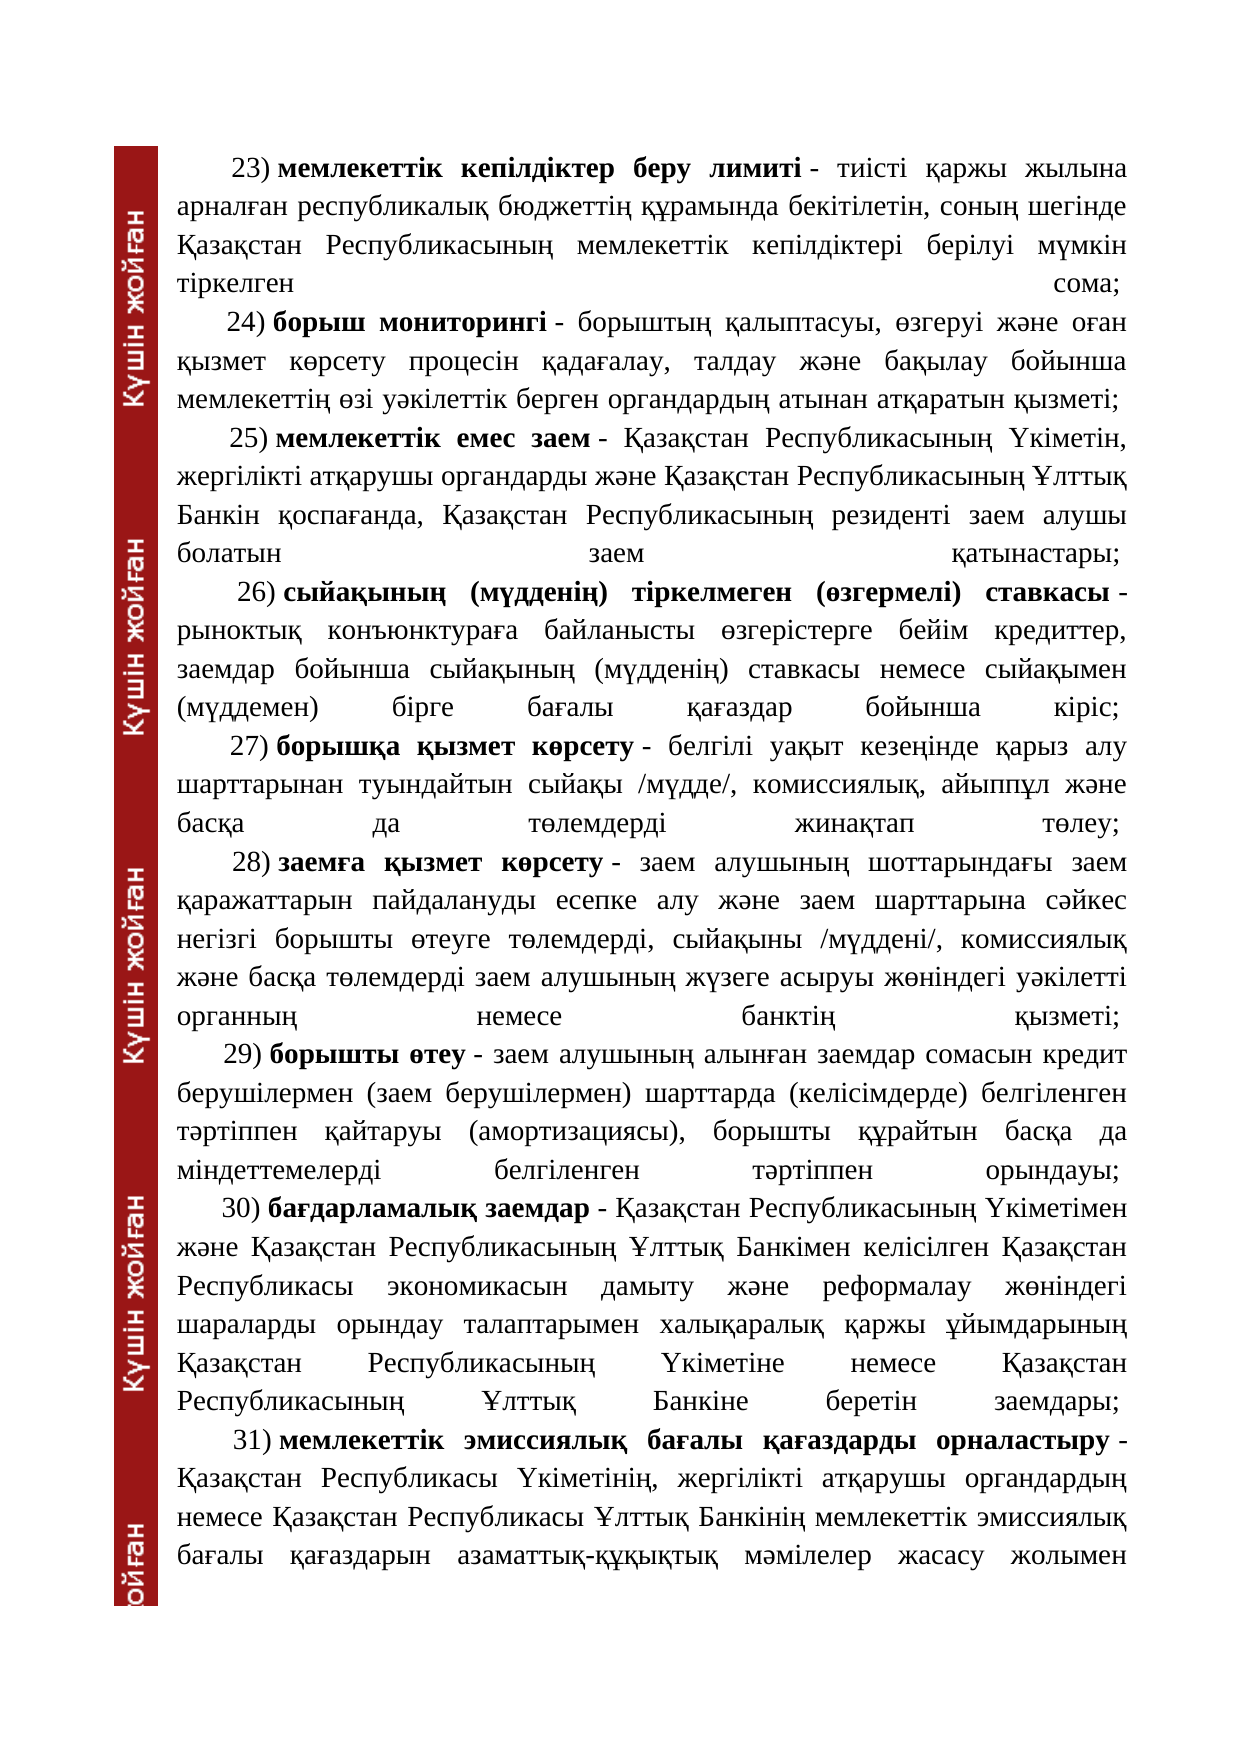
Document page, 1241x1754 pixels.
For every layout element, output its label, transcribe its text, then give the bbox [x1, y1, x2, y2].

picture [114, 146, 158, 150]
picture [114, 1571, 158, 1606]
